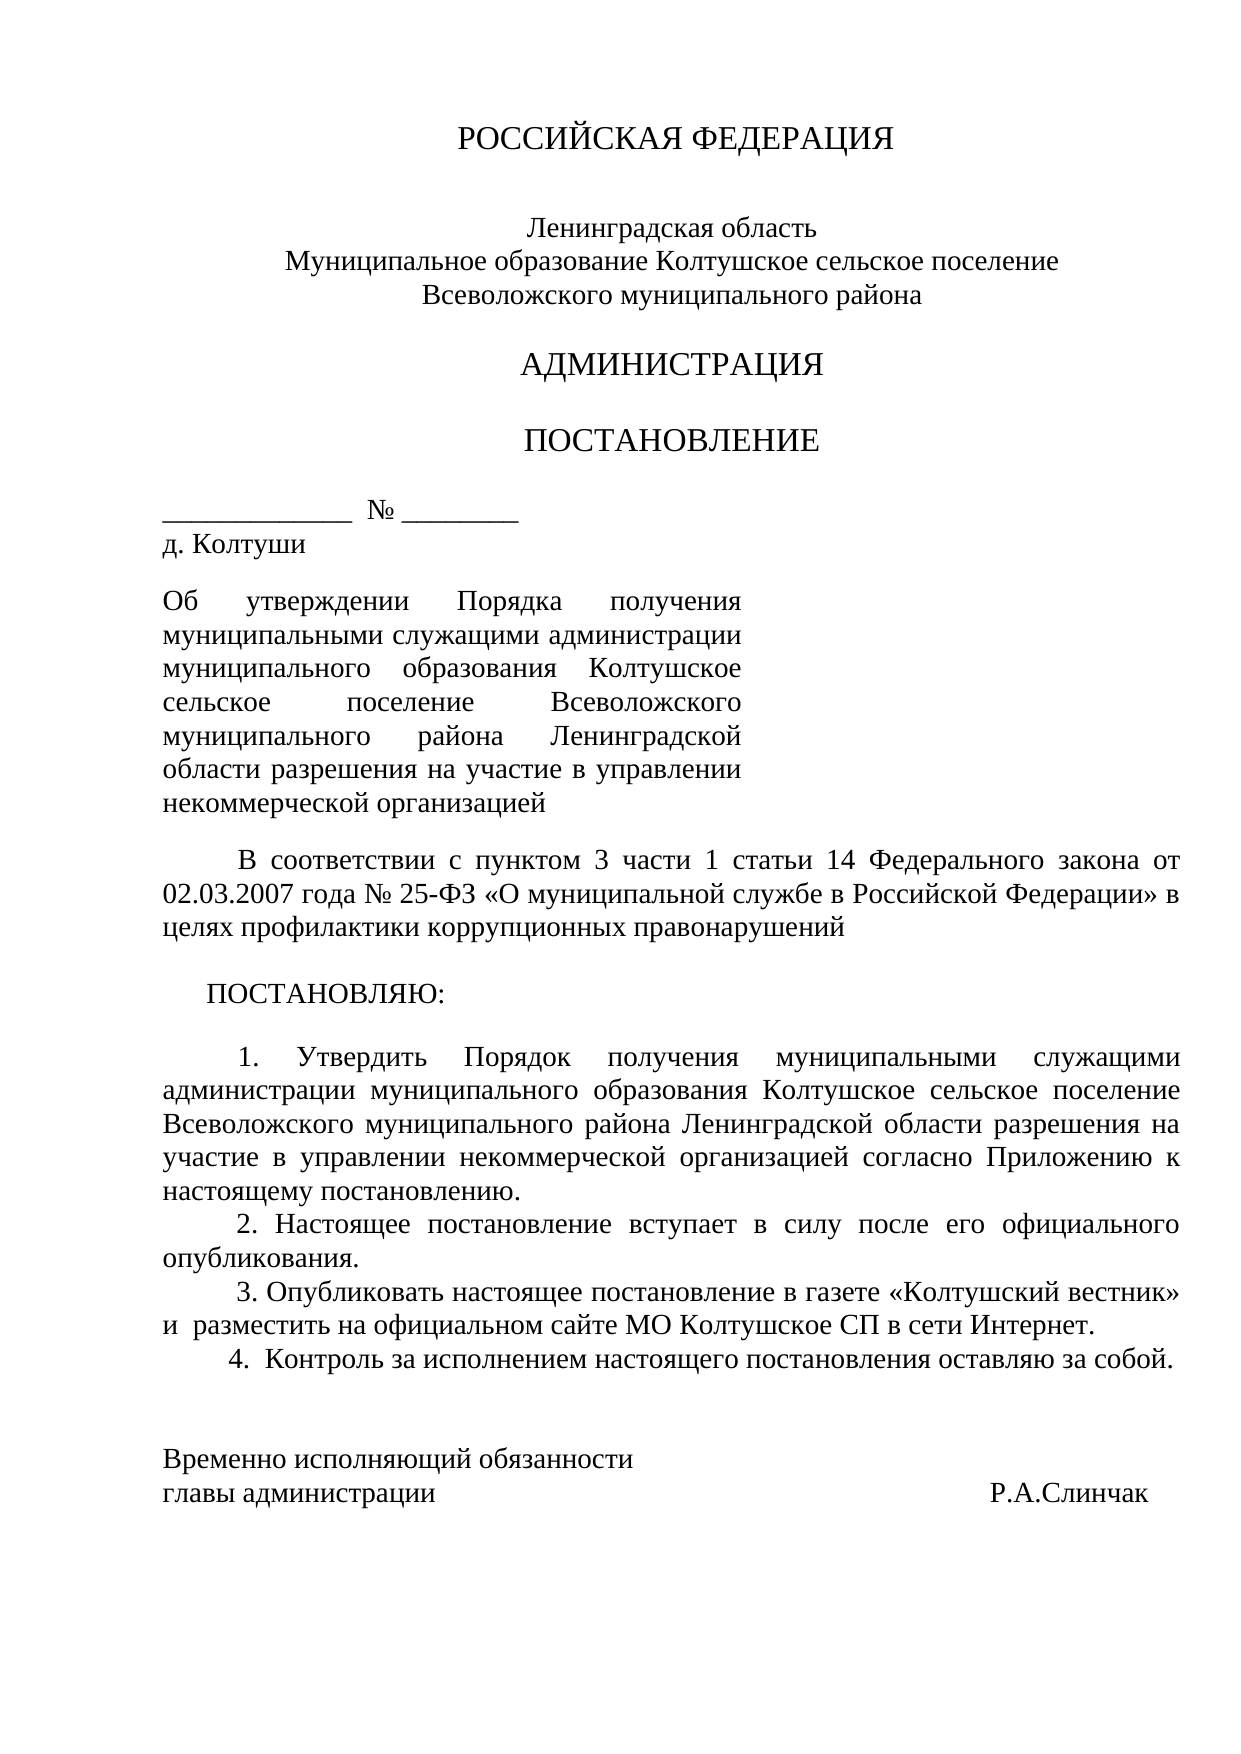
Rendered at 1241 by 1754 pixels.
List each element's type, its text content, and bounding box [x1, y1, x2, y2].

text 4. Контроль за исполнением настоящего постановления оставляю за собой. [162, 1341, 1181, 1374]
text Муниципальное образование Колтушское сельское поселение [162, 243, 1181, 277]
text АДМИНИСТРАЦИЯ [162, 344, 1181, 382]
text Всеволожского муниципального района [162, 277, 1181, 310]
text 1. Утвердить Порядок получения муниципальными служащими администрации муниципального образования Колтушское сельское поселение Всеволожского муниципального района Ленинградской области разрешения на участие в управлении некоммерческой организацией согласно Приложению к настоящему постановлению. [162, 1039, 1181, 1207]
text ПОСТАНОВЛЯЮ: [162, 977, 1181, 1010]
text 3. Опубликовать настоящее постановление в газете «Колтушский вестник» и разместить на официальном сайте МО Колтушское СП в сети Интернет. [162, 1274, 1181, 1341]
text 2. Настоящее постановление вступает в силу после его официального опубликования. [162, 1207, 1181, 1274]
text д. Колтуши [162, 526, 1181, 559]
text Временно исполняющий обязанности [162, 1441, 1181, 1475]
text _____________ № ________ [162, 492, 1181, 526]
text РОССИЙСКАЯ ФЕДЕРАЦИЯ [162, 118, 1181, 156]
text главы администрации Р.А.Слинчак [162, 1475, 1181, 1508]
text В соответствии с пунктом 3 части 1 статьи 14 Федерального закона от 02.03.2007 года № 25-ФЗ «О муниципальной службе в Российской Федерации» в целях профилактики коррупционных правонарушений [162, 842, 1181, 943]
table_header Об утверждении Порядка получения муниципальными служащими администрации муниципального образования Колтушское сельское поселение Всеволожского муниципального района Ленинградской области разрешения на участие в управлении некоммерческой организацией [151, 584, 753, 818]
text ПОСТАНОВЛЕНИЕ [162, 421, 1181, 459]
text Ленинградская область [162, 210, 1181, 243]
